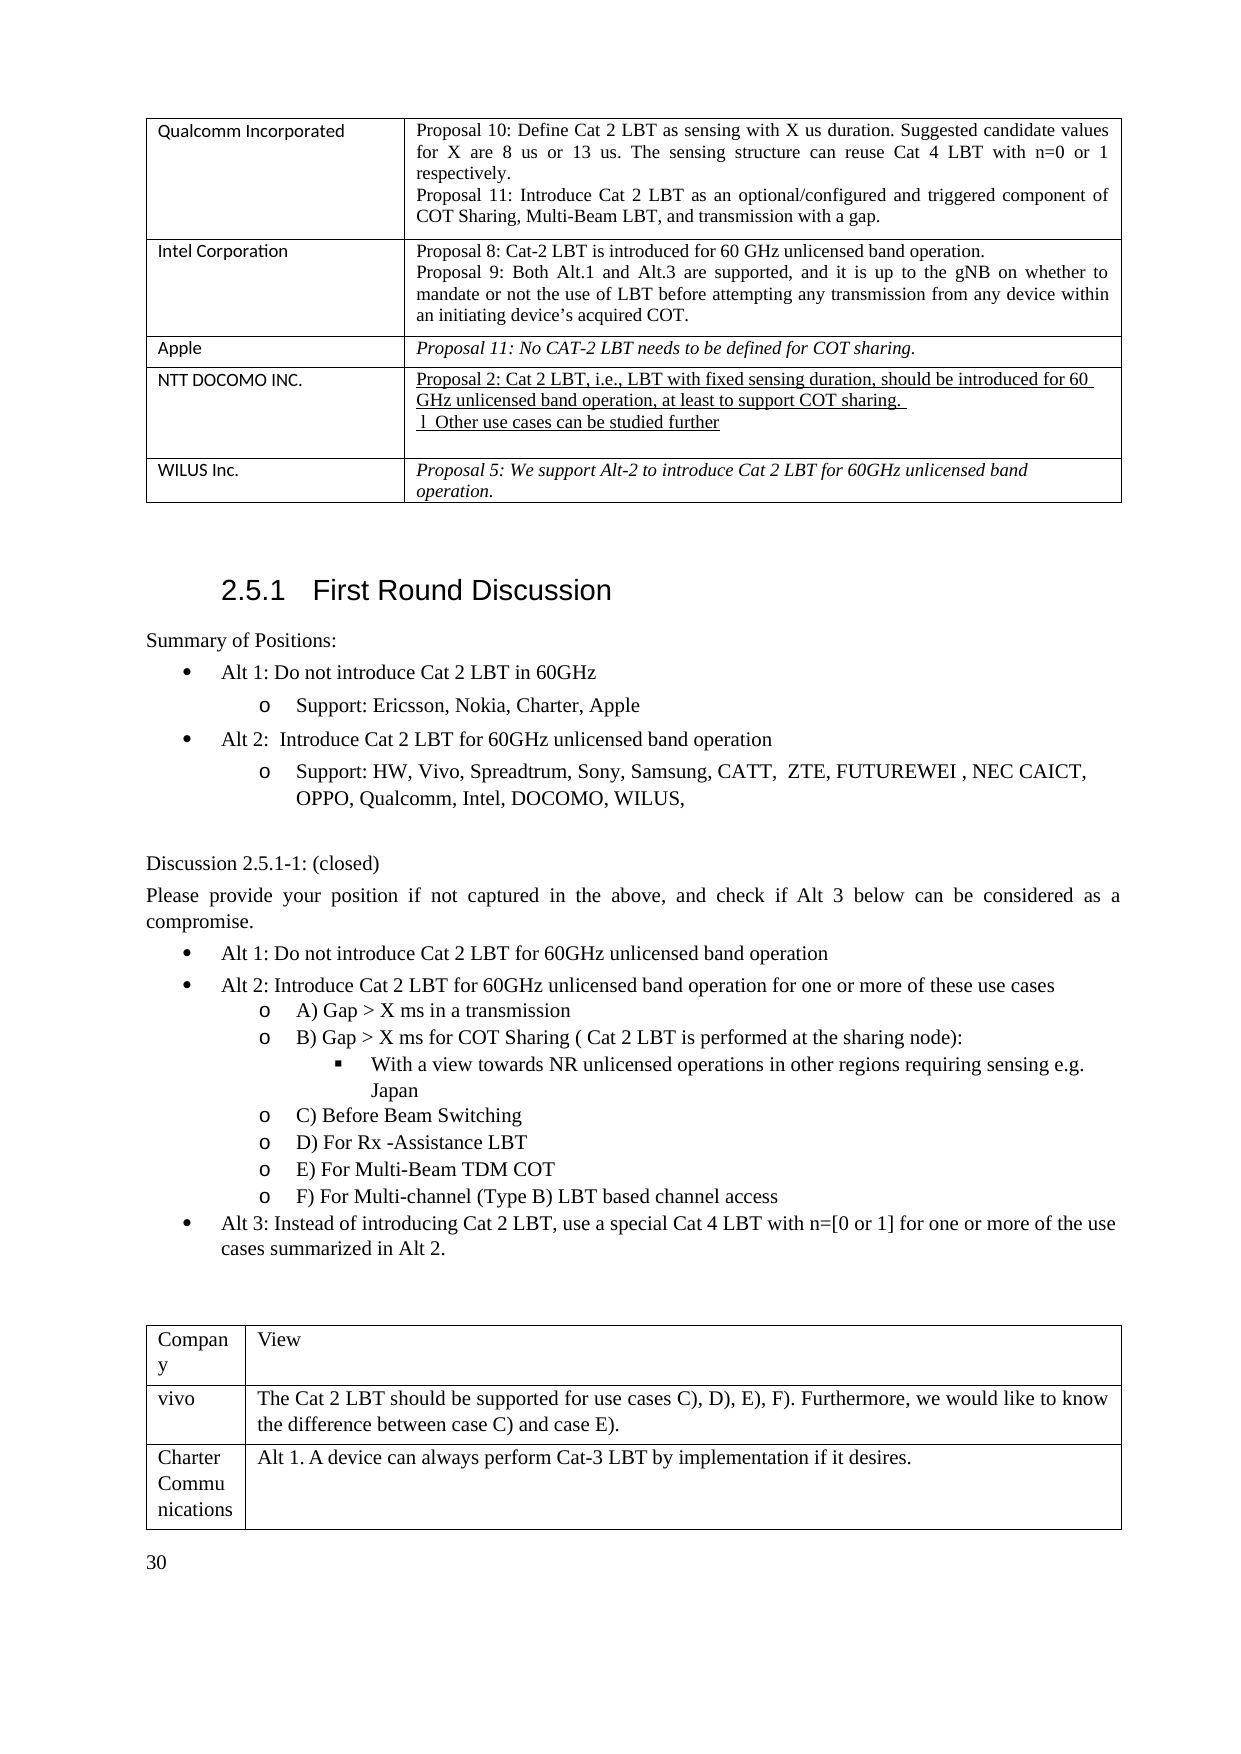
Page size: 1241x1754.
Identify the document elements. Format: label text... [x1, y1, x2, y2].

text Summary of Positions: [146, 628, 1122, 652]
table_cell Proposal 8: Cat-2 LBT is introduced for 60 GHz unlicensed band operation. Proposal 9: Both Alt.1 and Alt.3 are supported, and it is up to the gNB on whether to mandate or not the use of LBT before attempting any transmission from any device within an initiating device’s acquired COT. [405, 240, 1121, 336]
list E) For Multi-Beam TDM COT [258, 1157, 1122, 1182]
table_cell Charter Communications [147, 1445, 245, 1529]
table_cell Intel Corporation [147, 240, 404, 336]
list B) Gap > X ms for COT Sharing ( Cat 2 LBT is performed at the sharing node): [258, 1025, 1122, 1051]
table_cell Apple [147, 337, 404, 367]
table_cell The Cat 2 LBT should be supported for use cases C), D), E), F). Furthermore, we would like to know the difference between case C) and case E). [246, 1386, 1121, 1444]
table_cell Proposal 5: We support Alt-2 to introduce Cat 2 LBT for 60GHz unlicensed band operation. [405, 459, 1121, 502]
table_cell Proposal 10: Define Cat 2 LBT as sensing with X us duration. Suggested candidate values for X are 8 us or 13 us. The sensing structure can reuse Cat 4 LBT with n=0 or 1 respectively. Proposal 11: Introduce Cat 2 LBT as an optional/configured and triggered component of COT Sharing, Multi-Beam LBT, and transmission with a gap. [405, 119, 1121, 238]
table_cell vivo [147, 1386, 245, 1444]
table_header View [246, 1326, 1121, 1384]
subtitle First Round Discussion [221, 573, 1122, 607]
list A) Gap > X ms in a transmission [258, 998, 1122, 1024]
list Alt 2: Introduce Cat 2 LBT for 60GHz unlicensed band operation for one or more of these use cases [183, 973, 1122, 997]
table_cell Proposal 11: No CAT-2 LBT needs to be defined for COT sharing. [405, 337, 1121, 367]
list With a view towards NR unlicensed operations in other regions requiring sensing e.g. Japan [333, 1052, 1122, 1102]
table_cell Qualcomm Incorporated [147, 119, 404, 238]
table_header Company [147, 1326, 245, 1384]
list D) For Rx -Assistance LBT [258, 1130, 1122, 1155]
list Support: Ericsson, Nokia, Charter, Apple [258, 692, 1122, 718]
list C) Before Beam Switching [258, 1103, 1122, 1128]
list F) For Multi-channel (Type B) LBT based channel access [258, 1184, 1122, 1209]
table_cell Proposal 2: Cat 2 LBT, i.e., LBT with fixed sensing duration, should be introduced for 60 GHz unlicensed band operation, at least to support COT sharing. l Other use cases can be studied further [405, 368, 1121, 457]
list Alt 1: Do not introduce Cat 2 LBT in 60GHz [183, 660, 1122, 684]
table_cell Alt 1. A device can always perform Cat-3 LBT by implementation if it desires. [246, 1445, 1121, 1529]
table_cell NTT DOCOMO INC. [147, 368, 404, 457]
list Alt 3: Instead of introducing Cat 2 LBT, use a special Cat 4 LBT with n=[0 or 1] for one or more of the use cases summarized in Alt 2. [183, 1211, 1122, 1260]
table_cell WILUS Inc. [147, 459, 404, 502]
list Alt 2: Introduce Cat 2 LBT for 60GHz unlicensed band operation [183, 726, 1122, 751]
text Please provide your position if not captured in the above, and check if Alt 3 below can be considered as a compromise. [146, 883, 1122, 933]
text Discussion 2.5.1-1: (closed) [146, 851, 1122, 875]
list Support: HW, Vivo, Spreadtrum, Sony, Samsung, CATT, ZTE, FUTUREWEI , NEC CAICT, OPPO, Qualcomm, Intel, DOCOMO, WILUS, [258, 759, 1122, 810]
list Alt 1: Do not introduce Cat 2 LBT for 60GHz unlicensed band operation [183, 941, 1122, 965]
